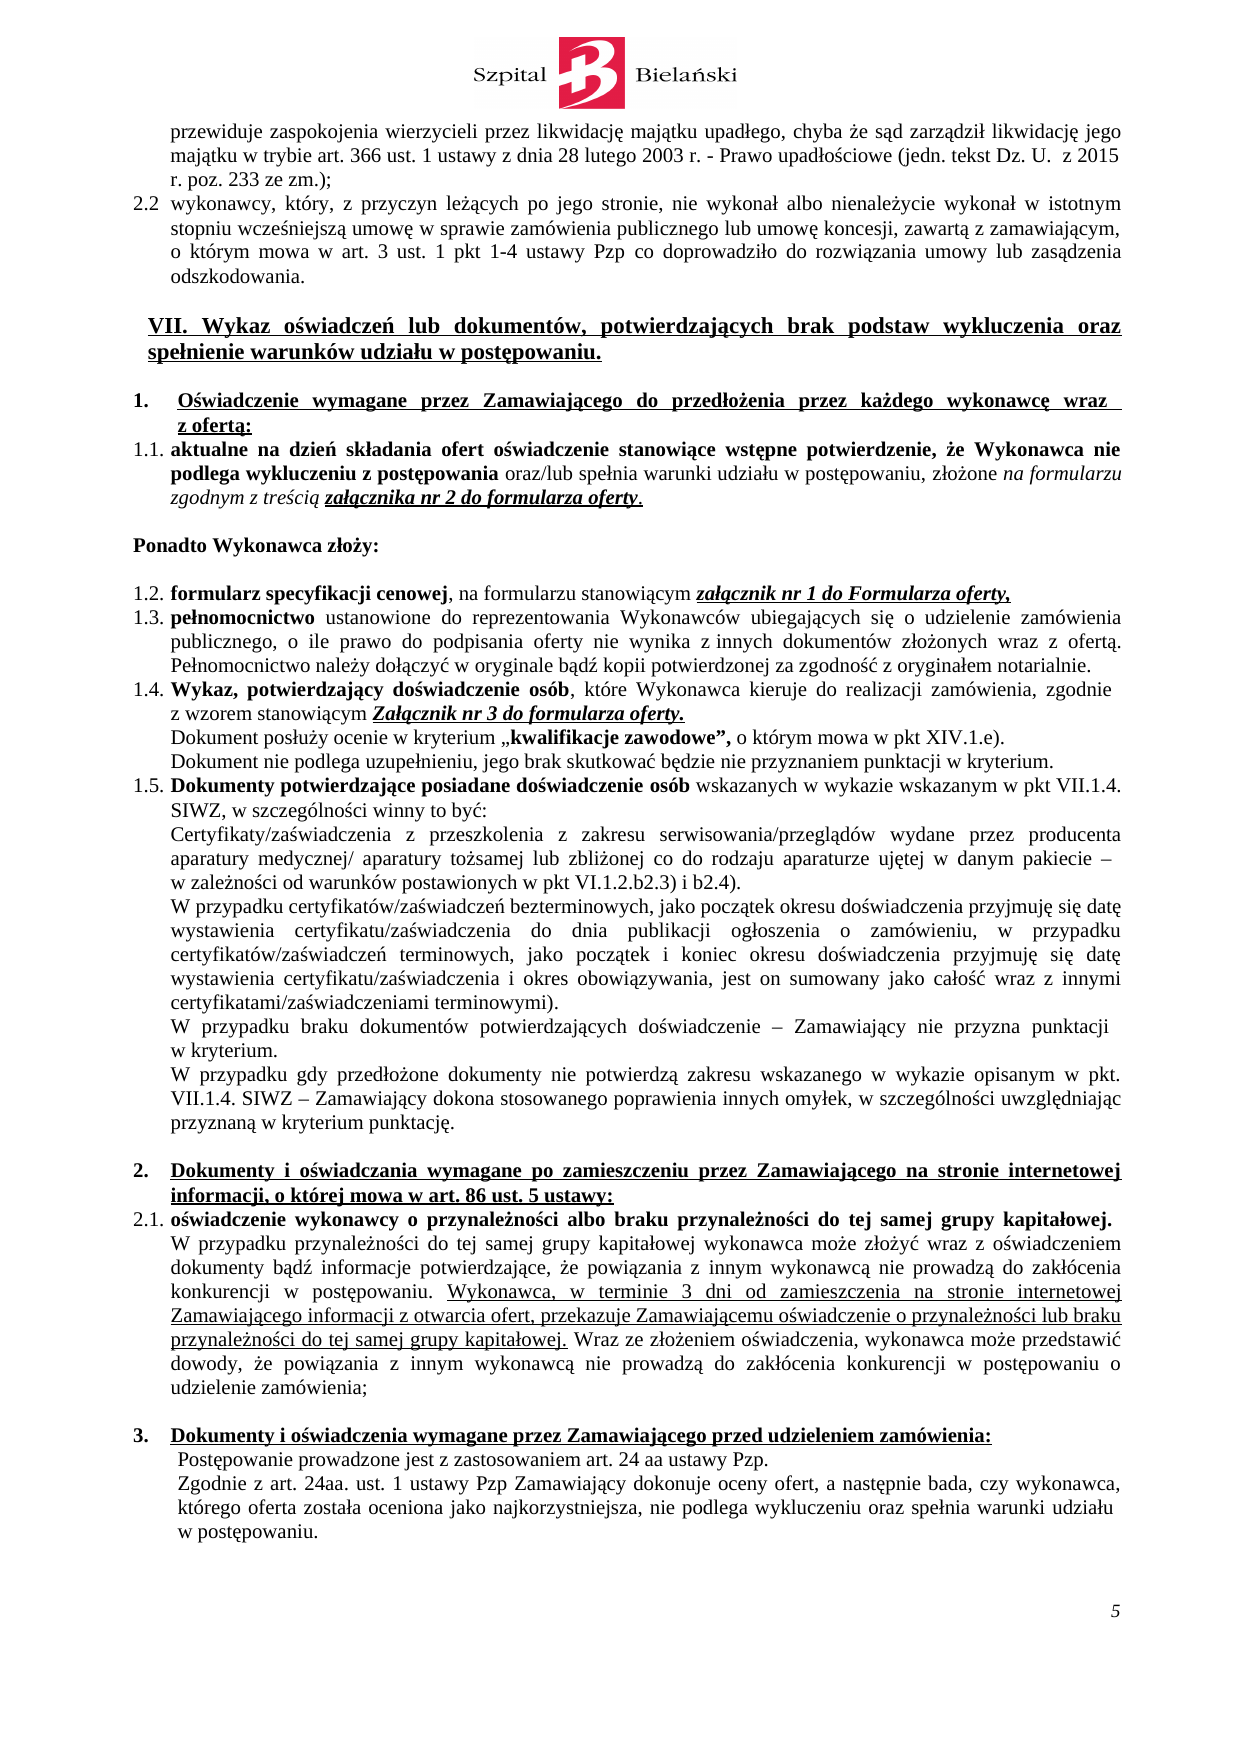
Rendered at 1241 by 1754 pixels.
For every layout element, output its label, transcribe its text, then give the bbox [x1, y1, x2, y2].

text Ponadto Wykonawca złoży: [133, 533, 1122, 557]
list Dokumenty i oświadczenia wymagane przez Zamawiającego przed udzieleniem zamówienia: [133, 1423, 1122, 1447]
list Dokumenty i oświadczania wymagane po zamieszczeniu przez Zamawiającego na stronie internetowej informacji, o której mowa w art. 86 ust. 5 ustawy: [133, 1158, 1122, 1207]
list formularz specyfikacji cenowej, na formularzu stanowiącym załącznik nr 1 do Formularza oferty, [133, 581, 1122, 605]
list pełnomocnictwo ustanowione do reprezentowania Wykonawców ubiegających się o udzielenie zamówienia publicznego, o ile prawo do podpisania oferty nie wynika z innych dokumentów złożonych wraz z ofertą. Pełnomocnictwo należy dołączyć w oryginale bądź kopii potwierdzonej za zgodność z oryginałem notarialnie. [133, 605, 1122, 677]
list wykonawcy, który, z przyczyn leżących po jego stronie, nie wykonał albo nienależycie wykonał w istotnym stopniu wcześniejszą umowę w sprawie zamówienia publicznego lub umowę koncesji, zawartą z zamawiającym, o którym mowa w art. 3 ust. 1 pkt 1-4 ustawy Pzp co doprowadziło do rozwiązania umowy lub zasądzenia odszkodowania. [133, 191, 1122, 288]
text VII. Wykaz oświadczeń lub dokumentów, potwierdzających brak podstaw wykluczenia oraz spełnienie warunków udziału w postępowaniu. [148, 312, 1122, 335]
list Certyfikaty/zaświadczenia z przeszkolenia z zakresu serwisowania/przeglądów wydane przez producenta aparatury medycznej/ aparatury tożsamej lub zbliżonej co do rodzaju aparaturze ujętej w danym pakiecie – w zależności od warunków postawionych w pkt VI.1.2.b2.3) i b2.4). [170, 822, 1122, 894]
picture [474, 37, 737, 109]
list W przypadku braku dokumentów potwierdzających doświadczenie – Zamawiający nie przyzna punktacji w kryterium. [170, 1014, 1122, 1062]
text VII. Wykaz oświadczeń lub dokumentów, potwierdzających brak podstaw wykluczenia oraz spełnienie warunków udziału w postępowaniu. [148, 336, 1122, 364]
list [133, 119, 1122, 191]
list Dokument nie podlega uzupełnieniu, jego brak skutkować będzie nie przyznaniem punktacji w kryterium. [170, 749, 1122, 773]
list oświadczenie wykonawcy o przynależności albo braku przynależności do tej samej grupy kapitałowej. W przypadku przynależności do tej samej grupy kapitałowej wykonawca może złożyć wraz z oświadczeniem dokumenty bądź informacje potwierdzające, że powiązania z innym wykonawcą nie prowadzą do zakłócenia konkurencji w postępowaniu. Wykonawca, w terminie 3 dni od zamieszczenia na stronie internetowej Zamawiającego informacji z otwarcia ofert, przekazuje Zamawiającemu oświadczenie o przynależności lub braku przynależności do tej samej grupy kapitałowej. Wraz ze złożeniem oświadczenia, wykonawca może przedstawić dowody, że powiązania z innym wykonawcą nie prowadzą do zakłócenia konkurencji w postępowaniu o udzielenie zamówienia; [133, 1207, 1122, 1399]
list Oświadczenie wymagane przez Zamawiającego do przedłożenia przez każdego wykonawcę wraz z ofertą: [133, 388, 1122, 437]
list aktualne na dzień składania ofert oświadczenie stanowiące wstępne potwierdzenie, że Wykonawca nie podlega wykluczeniu z postępowania oraz/lub spełnia warunki udziału w postępowaniu, złożone na formularzu zgodnym z treścią załącznika nr 2 do formularza oferty. [133, 437, 1122, 509]
list W przypadku certyfikatów/zaświadczeń bezterminowych, jako początek okresu doświadczenia przyjmuję się datę wystawienia certyfikatu/zaświadczenia do dnia publikacji ogłoszenia o zamówieniu, w przypadku certyfikatów/zaświadczeń terminowych, jako początek i koniec okresu doświadczenia przyjmuję się datę wystawienia certyfikatu/zaświadczenia i okres obowiązywania, jest on sumowany jako całość wraz z innymi certyfikatami/zaświadczeniami terminowymi). [170, 894, 1122, 1014]
list Zgodnie z art. 24aa. ust. 1 ustawy Pzp Zamawiający dokonuje oceny ofert, a następnie bada, czy wykonawca, którego oferta została oceniona jako najkorzystniejsza, nie podlega wykluczeniu oraz spełnia warunki udziału w postępowaniu. [177, 1471, 1122, 1543]
list Postępowanie prowadzone jest z zastosowaniem art. 24 aa ustawy Pzp. [177, 1447, 1122, 1471]
list Wykaz, potwierdzający doświadczenie osób, które Wykonawca kieruje do realizacji zamówienia, zgodnie z wzorem stanowiącym Załącznik nr 3 do formularza oferty. [133, 677, 1122, 725]
list Dokumenty potwierdzające posiadane doświadczenie osób wskazanych w wykazie wskazanym w pkt VII.1.4. SIWZ, w szczególności winny to być: [133, 773, 1122, 822]
list W przypadku gdy przedłożone dokumenty nie potwierdzą zakresu wskazanego w wykazie opisanym w pkt. VII.1.4. SIWZ – Zamawiający dokona stosowanego poprawienia innych omyłek, w szczególności uwzględniając przyznaną w kryterium punktację. [170, 1062, 1122, 1134]
list Dokument posłuży ocenie w kryterium „kwalifikacje zawodowe”, o którym mowa w pkt XIV.1.e). [170, 725, 1122, 749]
